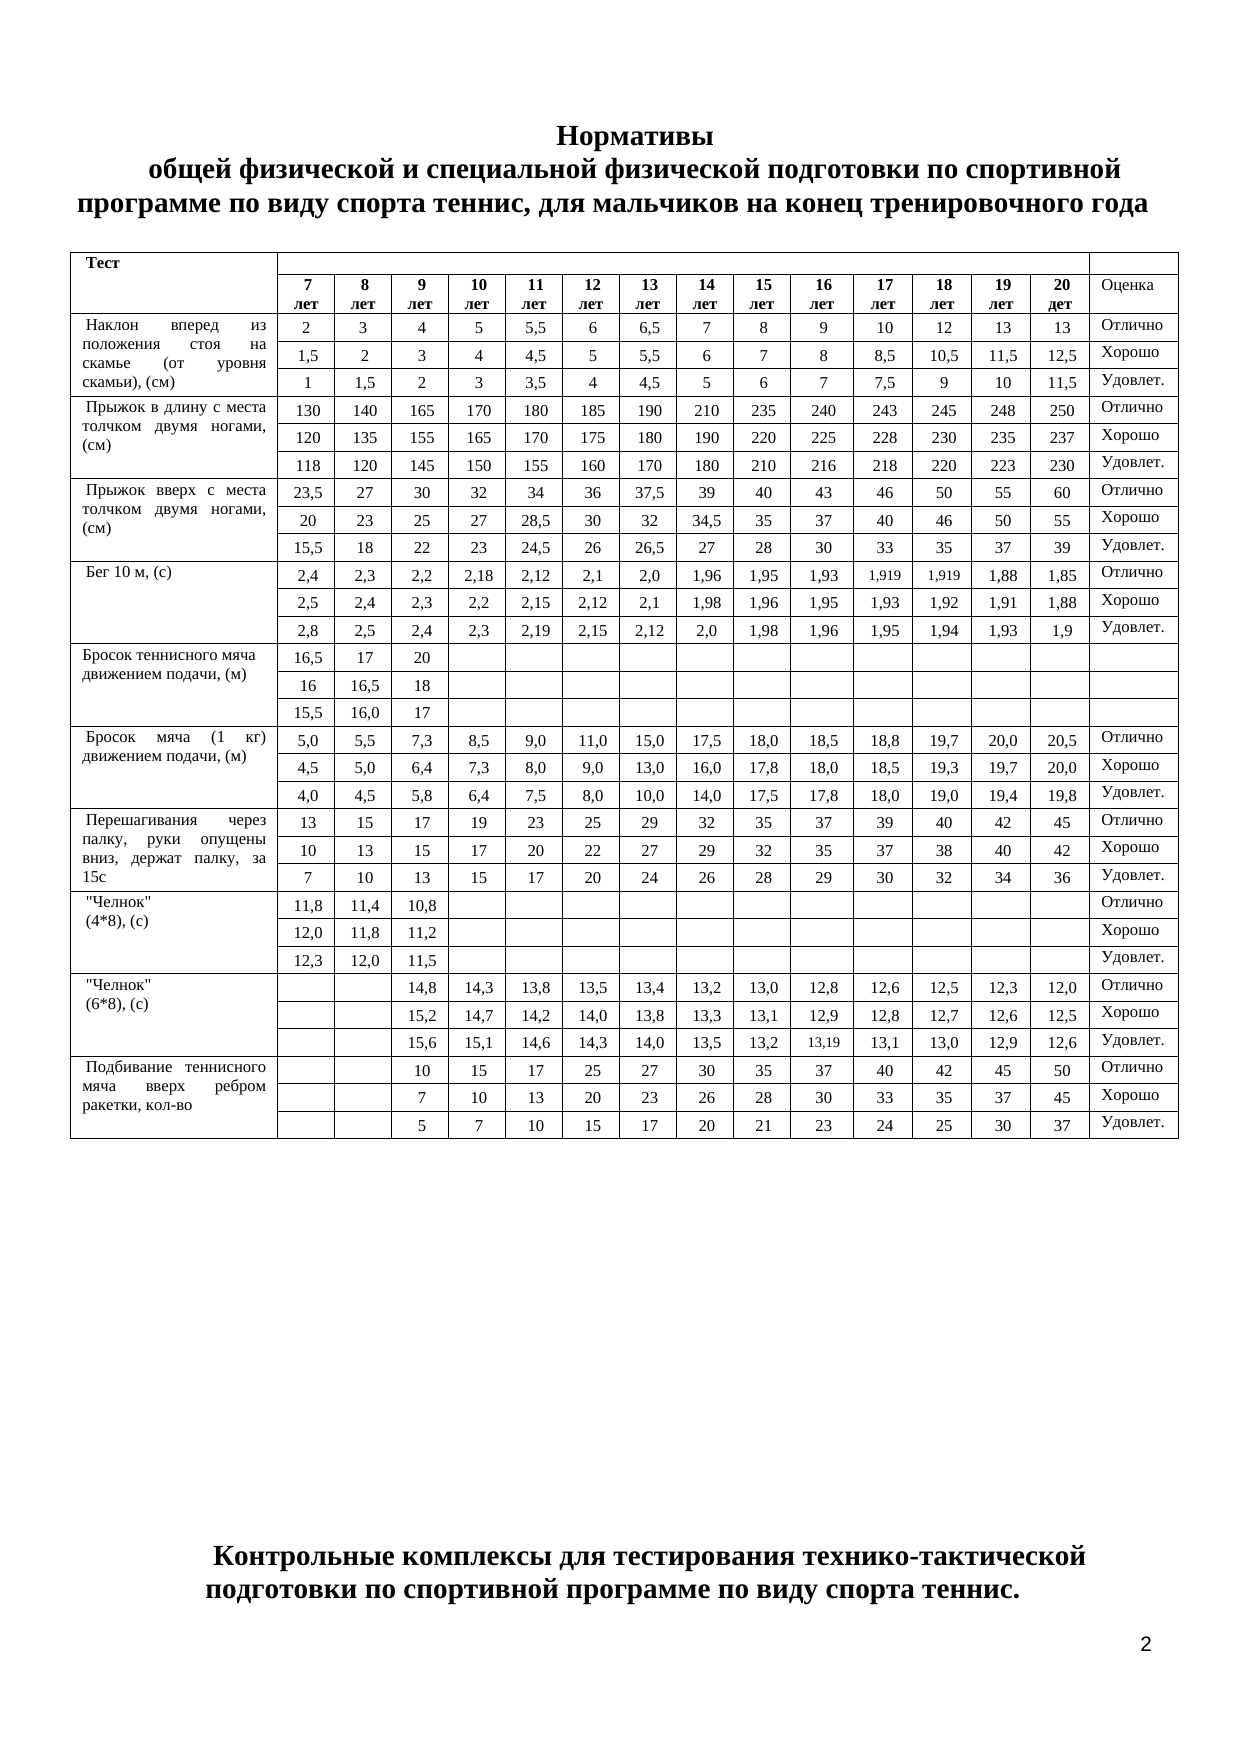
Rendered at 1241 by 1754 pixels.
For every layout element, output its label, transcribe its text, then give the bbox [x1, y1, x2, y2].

table_cell [620, 644, 676, 671]
text Контрольные комплексы для тестирования технико-тактической подготовки по спортивной программе по виду спорта теннис. [74, 1538, 1152, 1605]
table_cell 29 [791, 864, 853, 891]
table_cell 11,2 [392, 919, 448, 946]
table_cell [913, 892, 971, 918]
table_cell [335, 1084, 391, 1111]
table_cell 23 [335, 507, 391, 533]
table_cell 2,0 [620, 562, 676, 588]
table_cell 32 [620, 507, 676, 533]
table_cell 14,3 [449, 974, 505, 1001]
table_cell 2,8 [278, 617, 334, 643]
table_cell 7,5 [854, 369, 912, 396]
table_cell 11,8 [278, 892, 334, 918]
table_header Тест [71, 253, 277, 313]
table_cell [677, 699, 733, 726]
table_cell 14,7 [449, 1002, 505, 1028]
table_cell [1031, 672, 1089, 698]
table_cell 17 [335, 644, 391, 671]
table_cell [913, 644, 971, 671]
table_cell 1,5 [278, 342, 334, 368]
table_cell 8 [734, 314, 790, 341]
table_cell 1,88 [1031, 589, 1089, 616]
table_cell 12,7 [913, 1002, 971, 1028]
table_cell [791, 672, 853, 698]
table_cell 12,9 [972, 1029, 1030, 1056]
table_cell 5 [449, 314, 505, 341]
table_cell [506, 892, 562, 918]
table_cell 5,0 [278, 727, 334, 753]
table_cell 245 [913, 397, 971, 423]
table_cell 118 [278, 452, 334, 478]
table_cell 17 [392, 809, 448, 836]
table_cell 19 [449, 809, 505, 836]
table_cell [563, 892, 619, 918]
table_cell 14,0 [563, 1002, 619, 1028]
table_cell 160 [563, 452, 619, 478]
table_cell 42 [972, 809, 1030, 836]
table_cell 55 [1031, 507, 1089, 533]
table_cell 1,95 [854, 617, 912, 643]
table_cell 7 [677, 314, 733, 341]
table_cell [1031, 644, 1089, 671]
table_cell 36 [563, 479, 619, 506]
table_cell 13,0 [913, 1029, 971, 1056]
table_cell 14,3 [563, 1029, 619, 1056]
table_cell 4,0 [278, 782, 334, 808]
table_cell 11,8 [335, 919, 391, 946]
table_cell 11,0 [563, 727, 619, 753]
table_cell 30 [791, 1084, 853, 1111]
table_cell 12,3 [278, 947, 334, 973]
table_cell 2,3 [449, 617, 505, 643]
table_cell 237 [1031, 424, 1089, 451]
table_cell 36 [1031, 864, 1089, 891]
table_cell Бросок мяча (1 кг) движением подачи, (м) [71, 727, 277, 808]
table_cell 12 [913, 314, 971, 341]
table_cell [563, 947, 619, 973]
table_cell 17,5 [677, 727, 733, 753]
table_cell 220 [734, 424, 790, 451]
table_cell [972, 919, 1030, 946]
table_cell 1,88 [972, 562, 1030, 588]
table_cell 45 [1031, 1084, 1089, 1111]
table_cell Хорошо [1090, 589, 1178, 616]
table_cell 13 [335, 837, 391, 863]
table_cell 4 [392, 314, 448, 341]
table_cell [335, 1057, 391, 1083]
table_cell 50 [913, 479, 971, 506]
table_cell 45 [972, 1057, 1030, 1083]
table_cell [734, 919, 790, 946]
table_cell [335, 1002, 391, 1028]
table_cell 13 [506, 1084, 562, 1111]
table_cell [677, 644, 733, 671]
table_cell 12,5 [1031, 342, 1089, 368]
table_cell Удовлет. [1090, 452, 1178, 478]
table_cell 8,5 [449, 727, 505, 753]
table_cell 13 [278, 809, 334, 836]
table_cell 13,2 [677, 974, 733, 1001]
table_cell 2,19 [506, 617, 562, 643]
table_cell 2,4 [278, 562, 334, 588]
table_cell 120 [335, 452, 391, 478]
table_cell 35 [913, 534, 971, 561]
table_cell 19,0 [913, 782, 971, 808]
table_cell 24 [854, 1112, 912, 1138]
table_cell [972, 892, 1030, 918]
table_cell 130 [278, 397, 334, 423]
table_cell 220 [913, 452, 971, 478]
table_cell [854, 699, 912, 726]
table_cell 24,5 [506, 534, 562, 561]
table_cell [854, 672, 912, 698]
table_cell 4,5 [620, 369, 676, 396]
table_cell 26 [677, 864, 733, 891]
table_cell 180 [620, 424, 676, 451]
table_cell 250 [1031, 397, 1089, 423]
table_cell [913, 947, 971, 973]
table_cell 155 [392, 424, 448, 451]
table_cell [335, 1029, 391, 1056]
table_cell 13 [1031, 314, 1089, 341]
table_cell 32 [677, 809, 733, 836]
table_cell 18,5 [854, 754, 912, 781]
table_cell 33 [854, 534, 912, 561]
table_cell 5 [563, 342, 619, 368]
table_cell 5,5 [335, 727, 391, 753]
table_cell Удовлет. [1090, 947, 1178, 973]
table_cell 10 [335, 864, 391, 891]
table_cell 9 [913, 369, 971, 396]
table_cell 14,0 [677, 782, 733, 808]
table_cell 20,0 [972, 727, 1030, 753]
table_cell [913, 672, 971, 698]
table_cell 5 [677, 369, 733, 396]
table_cell 7 [791, 369, 853, 396]
table_cell 185 [563, 397, 619, 423]
table_cell 14,6 [506, 1029, 562, 1056]
table_cell 165 [449, 424, 505, 451]
table_cell 13 [972, 314, 1030, 341]
table_cell 10,5 [913, 342, 971, 368]
table_cell [677, 919, 733, 946]
table_cell 28 [734, 1084, 790, 1111]
table_cell 17 [620, 1112, 676, 1138]
table_cell 7 [734, 342, 790, 368]
table_cell 12,5 [913, 974, 971, 1001]
table_cell Прыжок вверх с места толчком двумя ногами, (см) [71, 479, 277, 561]
table_cell 37 [791, 809, 853, 836]
table_cell 12,0 [278, 919, 334, 946]
table_cell 16 [278, 672, 334, 698]
table_cell 15,5 [278, 534, 334, 561]
table_cell 19,3 [913, 754, 971, 781]
table_cell 1,9 [1031, 617, 1089, 643]
table_cell 20 [506, 837, 562, 863]
table_cell 42 [913, 1057, 971, 1083]
table_cell 240 [791, 397, 853, 423]
table_header [1090, 253, 1178, 274]
table_cell [563, 919, 619, 946]
table_cell [854, 644, 912, 671]
table_cell [677, 672, 733, 698]
table_cell 15 [563, 1112, 619, 1138]
table_cell 18,8 [854, 727, 912, 753]
table_cell 170 [449, 397, 505, 423]
table_cell 40 [972, 837, 1030, 863]
table_cell 170 [620, 452, 676, 478]
table_cell [1090, 672, 1178, 698]
table_cell 223 [972, 452, 1030, 478]
table_cell 1,93 [791, 562, 853, 588]
table_cell 11,5 [392, 947, 448, 973]
table_cell 15,5 [278, 699, 334, 726]
table_cell [1090, 699, 1178, 726]
table_cell 5 [392, 1112, 448, 1138]
table_cell 15,1 [449, 1029, 505, 1056]
table_cell 6,4 [392, 754, 448, 781]
table_cell [734, 892, 790, 918]
table_cell 15 [449, 864, 505, 891]
table_cell 10,8 [392, 892, 448, 918]
text Нормативы [74, 118, 1152, 152]
table_cell 1,98 [677, 589, 733, 616]
table_cell 9 [791, 314, 853, 341]
table_cell 22 [392, 534, 448, 561]
table_cell 30 [972, 1112, 1030, 1138]
table_cell 13,1 [854, 1029, 912, 1056]
table_cell 17,5 [734, 782, 790, 808]
table_cell [506, 699, 562, 726]
table_cell 10 [449, 1084, 505, 1111]
table_cell 225 [791, 424, 853, 451]
table_cell 40 [734, 479, 790, 506]
table_cell 2 [392, 369, 448, 396]
table_cell 18,0 [854, 782, 912, 808]
table_cell [1031, 919, 1089, 946]
table_cell [913, 699, 971, 726]
table_cell 175 [563, 424, 619, 451]
table_cell 28 [734, 864, 790, 891]
table_cell 25 [392, 507, 448, 533]
table_cell 14,0 [620, 1029, 676, 1056]
table_cell 4 [563, 369, 619, 396]
table_cell 2,5 [335, 617, 391, 643]
table_cell [734, 947, 790, 973]
table_cell 235 [972, 424, 1030, 451]
table_cell 228 [854, 424, 912, 451]
table_cell Хорошо [1090, 919, 1178, 946]
table_cell 40 [854, 1057, 912, 1083]
table_cell [620, 919, 676, 946]
table_cell 1,93 [854, 589, 912, 616]
table_cell 9,0 [506, 727, 562, 753]
table_cell 216 [791, 452, 853, 478]
table_cell 23,5 [278, 479, 334, 506]
table_cell 2,3 [392, 589, 448, 616]
table_cell 23 [449, 534, 505, 561]
table_cell [854, 947, 912, 973]
table_cell 10,0 [620, 782, 676, 808]
table_cell [791, 699, 853, 726]
table_cell 39 [677, 479, 733, 506]
table_cell 32 [449, 479, 505, 506]
table_cell Подбивание теннисного мяча вверх ребром ракетки, кол-во [71, 1057, 277, 1138]
table_cell 10 [506, 1112, 562, 1138]
table_cell [1031, 699, 1089, 726]
table_cell 10 [278, 837, 334, 863]
table_cell 7,3 [449, 754, 505, 781]
table_cell 25 [563, 809, 619, 836]
table_cell 5,5 [620, 342, 676, 368]
table_cell 24 [620, 864, 676, 891]
table_cell 1,95 [734, 562, 790, 588]
table_cell 13,5 [563, 974, 619, 1001]
table_cell 40 [913, 809, 971, 836]
table_cell [449, 892, 505, 918]
table_cell [972, 672, 1030, 698]
table_cell 14,2 [506, 1002, 562, 1028]
table_cell 40 [854, 507, 912, 533]
table_cell 1,85 [1031, 562, 1089, 588]
table_cell 55 [972, 479, 1030, 506]
table_cell 13 [392, 864, 448, 891]
table_cell 2 [335, 342, 391, 368]
table_cell 12,6 [972, 1002, 1030, 1028]
table_cell Отлично [1090, 479, 1178, 506]
table_cell 18,0 [734, 727, 790, 753]
table_cell 19,8 [1031, 782, 1089, 808]
table_cell 2,12 [563, 589, 619, 616]
table_cell Хорошо [1090, 837, 1178, 863]
table_cell Бросок теннисного мяча движением подачи, (м) [71, 644, 277, 726]
table_cell [449, 699, 505, 726]
table_cell 2,4 [335, 589, 391, 616]
table_cell [278, 1029, 334, 1056]
table_cell Отлично [1090, 314, 1178, 341]
table_cell 4,5 [335, 782, 391, 808]
table_cell [620, 699, 676, 726]
table_cell Хорошо [1090, 1002, 1178, 1028]
table_cell 2,1 [563, 562, 619, 588]
table_cell 4 [449, 342, 505, 368]
table_cell 9,0 [563, 754, 619, 781]
table_cell 18 [392, 672, 448, 698]
table_cell 210 [734, 452, 790, 478]
table_cell 35 [734, 507, 790, 533]
table_cell 13,2 [734, 1029, 790, 1056]
table_cell 230 [913, 424, 971, 451]
table_cell 2,12 [506, 562, 562, 588]
table_cell Удовлет. [1090, 617, 1178, 643]
table_cell 12,6 [854, 974, 912, 1001]
table_cell 35 [734, 809, 790, 836]
table_cell [506, 919, 562, 946]
table_cell 19,7 [972, 754, 1030, 781]
table_cell [278, 1084, 334, 1111]
table_cell [278, 1057, 334, 1083]
table_cell 22 [563, 837, 619, 863]
table_cell 1,93 [972, 617, 1030, 643]
table_cell 20,5 [1031, 727, 1089, 753]
table_cell 4,5 [278, 754, 334, 781]
table_cell 28,5 [506, 507, 562, 533]
table_cell 15 [449, 1057, 505, 1083]
table_cell 180 [506, 397, 562, 423]
table_cell 16,5 [335, 672, 391, 698]
table_cell 30 [563, 507, 619, 533]
table_cell [972, 699, 1030, 726]
table_cell 3,5 [506, 369, 562, 396]
table_cell 230 [1031, 452, 1089, 478]
table_cell [620, 947, 676, 973]
table_cell 21 [734, 1112, 790, 1138]
table_cell 12,3 [972, 974, 1030, 1001]
table_cell 11,4 [335, 892, 391, 918]
table_cell 7 [392, 1084, 448, 1111]
table_cell 18,5 [791, 727, 853, 753]
table_cell Удовлет. [1090, 864, 1178, 891]
table_cell 25 [563, 1057, 619, 1083]
table_cell 27 [620, 837, 676, 863]
table_cell 30 [392, 479, 448, 506]
table_cell 150 [449, 452, 505, 478]
table_cell 30 [791, 534, 853, 561]
table_cell 29 [677, 837, 733, 863]
table_cell [677, 947, 733, 973]
table_cell Отлично [1090, 1057, 1178, 1083]
table_cell 27 [449, 507, 505, 533]
table_cell 50 [972, 507, 1030, 533]
table_cell 12,8 [791, 974, 853, 1001]
table_cell [791, 947, 853, 973]
table_cell 135 [335, 424, 391, 451]
table_cell 13,0 [734, 974, 790, 1001]
table_cell 6 [677, 342, 733, 368]
table_cell 155 [506, 452, 562, 478]
table_cell 190 [620, 397, 676, 423]
table_cell 32 [734, 837, 790, 863]
table_cell Удовлет. [1090, 1029, 1178, 1056]
table_cell 1,96 [677, 562, 733, 588]
table_cell 30 [854, 864, 912, 891]
table_cell 7,3 [392, 727, 448, 753]
table_cell 13,5 [677, 1029, 733, 1056]
table_cell [854, 892, 912, 918]
table_cell 6 [734, 369, 790, 396]
table_cell 34 [506, 479, 562, 506]
table_cell 8,0 [563, 782, 619, 808]
table_cell [620, 672, 676, 698]
table_cell 7 [449, 1112, 505, 1138]
table_cell 19,4 [972, 782, 1030, 808]
table_cell Перешагивания через палку, руки опущены вниз, держат палку, за 15с [71, 809, 277, 891]
table_cell 20 [278, 507, 334, 533]
table_cell 34,5 [677, 507, 733, 533]
table_cell [335, 1112, 391, 1138]
table_cell 8,0 [506, 754, 562, 781]
table_cell [734, 672, 790, 698]
table_cell [278, 1002, 334, 1028]
table_cell 46 [913, 507, 971, 533]
table_cell 20 [677, 1112, 733, 1138]
table_cell 27 [677, 534, 733, 561]
table_cell 26 [677, 1084, 733, 1111]
table_cell 20,0 [1031, 754, 1089, 781]
table_cell 2,2 [392, 562, 448, 588]
table_cell [791, 919, 853, 946]
table_cell 3 [449, 369, 505, 396]
table_cell 17,8 [791, 782, 853, 808]
table_cell 35 [791, 837, 853, 863]
table_cell [563, 699, 619, 726]
table_cell [791, 644, 853, 671]
table_cell 16,0 [677, 754, 733, 781]
table_cell 165 [392, 397, 448, 423]
table_cell 1,98 [734, 617, 790, 643]
table_cell Отлично [1090, 892, 1178, 918]
table_cell 2,18 [449, 562, 505, 588]
table_cell 11,5 [1031, 369, 1089, 396]
table_cell 3 [392, 342, 448, 368]
table_cell [972, 644, 1030, 671]
table_cell Хорошо [1090, 342, 1178, 368]
table_cell 23 [620, 1084, 676, 1111]
table_cell 15,2 [392, 1002, 448, 1028]
table_cell 2,2 [449, 589, 505, 616]
table_cell 180 [677, 452, 733, 478]
table_cell 5,8 [392, 782, 448, 808]
table_cell 23 [791, 1112, 853, 1138]
table_cell Отлично [1090, 809, 1178, 836]
table_cell 6 [563, 314, 619, 341]
table_cell 218 [854, 452, 912, 478]
table_cell "Челнок" (4*8), (с) [71, 892, 277, 973]
table_cell Наклон вперед из положения стоя на скамье (от уровня скамьи), (см) [71, 314, 277, 396]
table_cell 5,5 [506, 314, 562, 341]
table_cell 13,4 [620, 974, 676, 1001]
table_cell [677, 892, 733, 918]
table_cell 6,4 [449, 782, 505, 808]
table_cell 2,5 [278, 589, 334, 616]
table_cell [449, 644, 505, 671]
table_cell 20 [563, 1084, 619, 1111]
table_cell 13,8 [620, 1002, 676, 1028]
table_cell 15 [335, 809, 391, 836]
table_cell 39 [854, 809, 912, 836]
table_cell 15,6 [392, 1029, 448, 1056]
table_cell Отлично [1090, 397, 1178, 423]
table_cell 8 [791, 342, 853, 368]
table_cell 15,0 [620, 727, 676, 753]
table_cell 2,4 [392, 617, 448, 643]
table_cell [449, 919, 505, 946]
table_cell 1,919 [913, 562, 971, 588]
table_cell [449, 672, 505, 698]
table_cell [278, 974, 334, 1001]
table_cell 37 [791, 507, 853, 533]
table_cell [335, 974, 391, 1001]
table_cell 37 [791, 1057, 853, 1083]
table_cell [734, 644, 790, 671]
table_cell 13,0 [620, 754, 676, 781]
table_cell Бег 10 м, (с) [71, 562, 277, 643]
table_cell 16,5 [278, 644, 334, 671]
table_cell Хорошо [1090, 1084, 1178, 1111]
table_cell Хорошо [1090, 754, 1178, 781]
table_cell 15 [392, 837, 448, 863]
table_cell 37,5 [620, 479, 676, 506]
table_cell 12,9 [791, 1002, 853, 1028]
table_cell 19,7 [913, 727, 971, 753]
table_cell 10 [854, 314, 912, 341]
table_cell 1,91 [972, 589, 1030, 616]
table_cell 17 [392, 699, 448, 726]
table_cell 4,5 [506, 342, 562, 368]
table_cell 18,0 [791, 754, 853, 781]
table_cell 29 [620, 809, 676, 836]
table_cell 35 [734, 1057, 790, 1083]
table_cell 13,19 [791, 1029, 853, 1056]
table_cell 2,3 [335, 562, 391, 588]
table_cell 1,94 [913, 617, 971, 643]
table_cell 2 [278, 314, 334, 341]
table_cell Отлично [1090, 974, 1178, 1001]
table_cell [854, 919, 912, 946]
table_cell 170 [506, 424, 562, 451]
table_cell 43 [791, 479, 853, 506]
table_cell [506, 672, 562, 698]
table_cell 190 [677, 424, 733, 451]
table_cell 8,5 [854, 342, 912, 368]
table_cell 7 [278, 864, 334, 891]
table_cell 2,15 [563, 617, 619, 643]
table_cell [506, 644, 562, 671]
table_cell 10 [392, 1057, 448, 1083]
table_cell [563, 644, 619, 671]
table_cell "Челнок" (6*8), (с) [71, 974, 277, 1056]
table_cell Хорошо [1090, 507, 1178, 533]
table_cell 235 [734, 397, 790, 423]
table_cell 2,15 [506, 589, 562, 616]
table_cell [620, 892, 676, 918]
table_cell 7,5 [506, 782, 562, 808]
table_cell 28 [734, 534, 790, 561]
table_cell 17 [449, 837, 505, 863]
table_cell 1,5 [335, 369, 391, 396]
table_cell 45 [1031, 809, 1089, 836]
table_cell 12,5 [1031, 1002, 1089, 1028]
table_cell 1 [278, 369, 334, 396]
table_cell Удовлет. [1090, 782, 1178, 808]
table_cell [913, 919, 971, 946]
table_cell [791, 892, 853, 918]
table_cell 50 [1031, 1057, 1089, 1083]
table_cell [449, 947, 505, 973]
table_cell 12,0 [1031, 974, 1089, 1001]
table_cell 243 [854, 397, 912, 423]
table_cell 14,8 [392, 974, 448, 1001]
table_cell 1,96 [734, 589, 790, 616]
table_cell 25 [913, 1112, 971, 1138]
table_cell 26,5 [620, 534, 676, 561]
table_cell [506, 947, 562, 973]
table_cell 12,6 [1031, 1029, 1089, 1056]
table_cell 60 [1031, 479, 1089, 506]
table_cell 26 [563, 534, 619, 561]
table_cell 17 [506, 864, 562, 891]
table_cell 30 [677, 1057, 733, 1083]
table_cell 145 [392, 452, 448, 478]
table_cell 17,8 [734, 754, 790, 781]
table_cell 1,96 [791, 617, 853, 643]
table_cell [734, 699, 790, 726]
table_cell Отлично [1090, 727, 1178, 753]
table_cell 18 [335, 534, 391, 561]
table_cell 27 [335, 479, 391, 506]
table_cell 12,8 [854, 1002, 912, 1028]
table_cell 39 [1031, 534, 1089, 561]
table_cell 120 [278, 424, 334, 451]
table_cell 37 [972, 1084, 1030, 1111]
table_cell 6,5 [620, 314, 676, 341]
table_cell 2,12 [620, 617, 676, 643]
table_cell 27 [620, 1057, 676, 1083]
table_cell 20 [392, 644, 448, 671]
table_cell 33 [854, 1084, 912, 1111]
table_cell 3 [335, 314, 391, 341]
table_cell Удовлет. [1090, 534, 1178, 561]
table_cell 38 [913, 837, 971, 863]
table_cell 13,1 [734, 1002, 790, 1028]
text общей физической и специальной физической подготовки по спортивной программе по виду спорта теннис, для мальчиков на конец тренировочного года [74, 152, 1152, 219]
table_cell 42 [1031, 837, 1089, 863]
table_cell 16,0 [335, 699, 391, 726]
table_cell [972, 947, 1030, 973]
table_cell 13,3 [677, 1002, 733, 1028]
table_cell 17 [506, 1057, 562, 1083]
table_cell 1,92 [913, 589, 971, 616]
table_cell 35 [913, 1084, 971, 1111]
table_cell 37 [854, 837, 912, 863]
table_header [278, 253, 1089, 274]
table_cell 12,0 [335, 947, 391, 973]
table_cell Удовлет. [1090, 1112, 1178, 1138]
table_cell [1090, 644, 1178, 671]
table_cell 10 [972, 369, 1030, 396]
table_cell 32 [913, 864, 971, 891]
table_cell 248 [972, 397, 1030, 423]
table_cell Прыжок в длину с места толчком двумя ногами, (см) [71, 397, 277, 478]
table_cell Удовлет. [1090, 369, 1178, 396]
table_cell 1,919 [854, 562, 912, 588]
table_cell 2,0 [677, 617, 733, 643]
table_cell 13,8 [506, 974, 562, 1001]
table_cell 34 [972, 864, 1030, 891]
table_cell 37 [1031, 1112, 1089, 1138]
table_cell Отлично [1090, 562, 1178, 588]
table_cell 140 [335, 397, 391, 423]
table_cell 37 [972, 534, 1030, 561]
table_cell 210 [677, 397, 733, 423]
table_cell 46 [854, 479, 912, 506]
table_cell 20 [563, 864, 619, 891]
table_cell 1,95 [791, 589, 853, 616]
table_cell [278, 1112, 334, 1138]
table_cell 2,1 [620, 589, 676, 616]
table_cell [563, 672, 619, 698]
table_cell Хорошо [1090, 424, 1178, 451]
table_cell Оценка [1090, 275, 1178, 313]
table_cell 5,0 [335, 754, 391, 781]
table_cell 11,5 [972, 342, 1030, 368]
table_cell [1031, 947, 1089, 973]
table_cell [1031, 892, 1089, 918]
table_cell 23 [506, 809, 562, 836]
